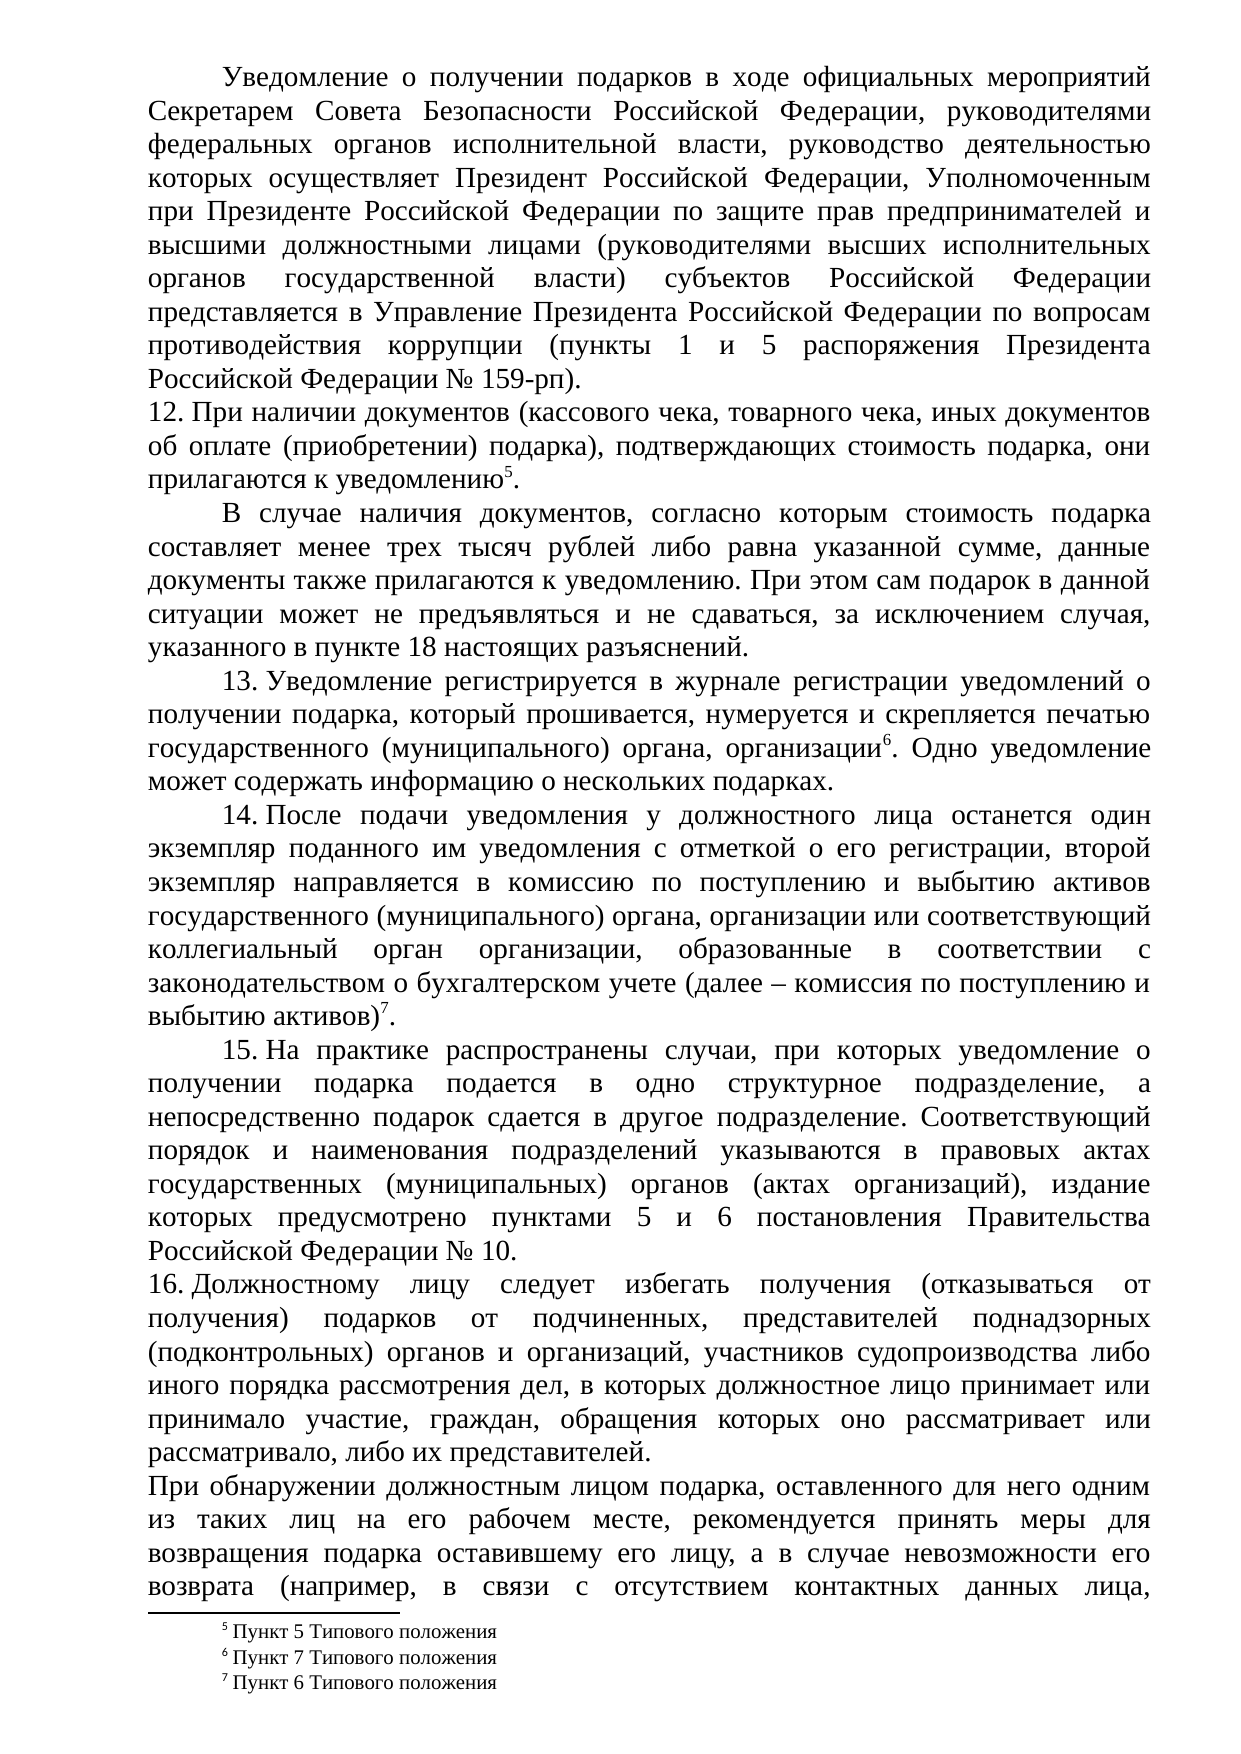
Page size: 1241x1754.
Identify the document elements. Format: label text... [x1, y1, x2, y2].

list 15. На практике распространены случаи, при которых уведомление о получении подарка подается в одно структурное подразделение, а непосредственно подарок сдается в другое подразделение. Соответствующий порядок и наименования подразделений указываются в правовых актах государственных (муниципальных) органов (актах организаций), издание которых предусмотрено пунктами 5 и 6 постановления Правительства Российской Федерации № 10. [148, 1032, 1152, 1267]
list 14. После подачи уведомления у должностного лица останется один экземпляр поданного им уведомления с отметкой о его регистрации, второй экземпляр направляется в комиссию по поступлению и выбытию активов государственного (муниципального) органа, организации или соответствующий коллегиальный орган организации, образованные в соответствии с законодательством о бухгалтерском учете (далее – комиссия по поступлению и выбытию активов). [148, 797, 1152, 1032]
list Уведомление о получении подарков в ходе официальных мероприятий Секретарем Совета Безопасности Российской Федерации, руководителями федеральных органов исполнительной власти, руководство деятельностью которых осуществляет Президент Российской Федерации, Уполномоченным при Президенте Российской Федерации по защите прав предпринимателей и высшими должностными лицами (руководителями высших исполнительных органов государственной власти) субъектов Российской Федерации представляется в Управление Президента Российской Федерации по вопросам противодействия коррупции (пункты 1 и 5 распоряжения Президента Российской Федерации № 159-рп). [148, 59, 1152, 394]
text 12. При наличии документов (кассового чека, товарного чека, иных документов об оплате (приобретении) подарка), подтверждающих стоимость подарка, они прилагаются к уведомлению. [148, 394, 1152, 495]
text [148, 1468, 1152, 1602]
list 13. Уведомление регистрируется в журнале регистрации уведомлений о получении подарка, который прошивается, нумеруется и скрепляется печатью государственного (муниципального) органа, организации. Одно уведомление может содержать информацию о нескольких подарках. [148, 663, 1152, 797]
list В случае наличия документов, согласно которым стоимость подарка составляет менее трех тысяч рублей либо равна указанной сумме, данные документы также прилагаются к уведомлению. При этом сам подарок в данной ситуации может не предъявляться и не сдаваться, за исключением случая, указанного в пункте 18 настоящих разъяснений. [148, 495, 1152, 663]
text 16. Должностному лицу следует избегать получения (отказываться от получения) подарков от подчиненных, представителей поднадзорных (подконтрольных) органов и организаций, участников судопроизводства либо иного порядка рассмотрения дел, в которых должностное лицо принимает или принимало участие, граждан, обращения которых оно рассматривает или рассматривало, либо их представителей. [148, 1267, 1152, 1468]
